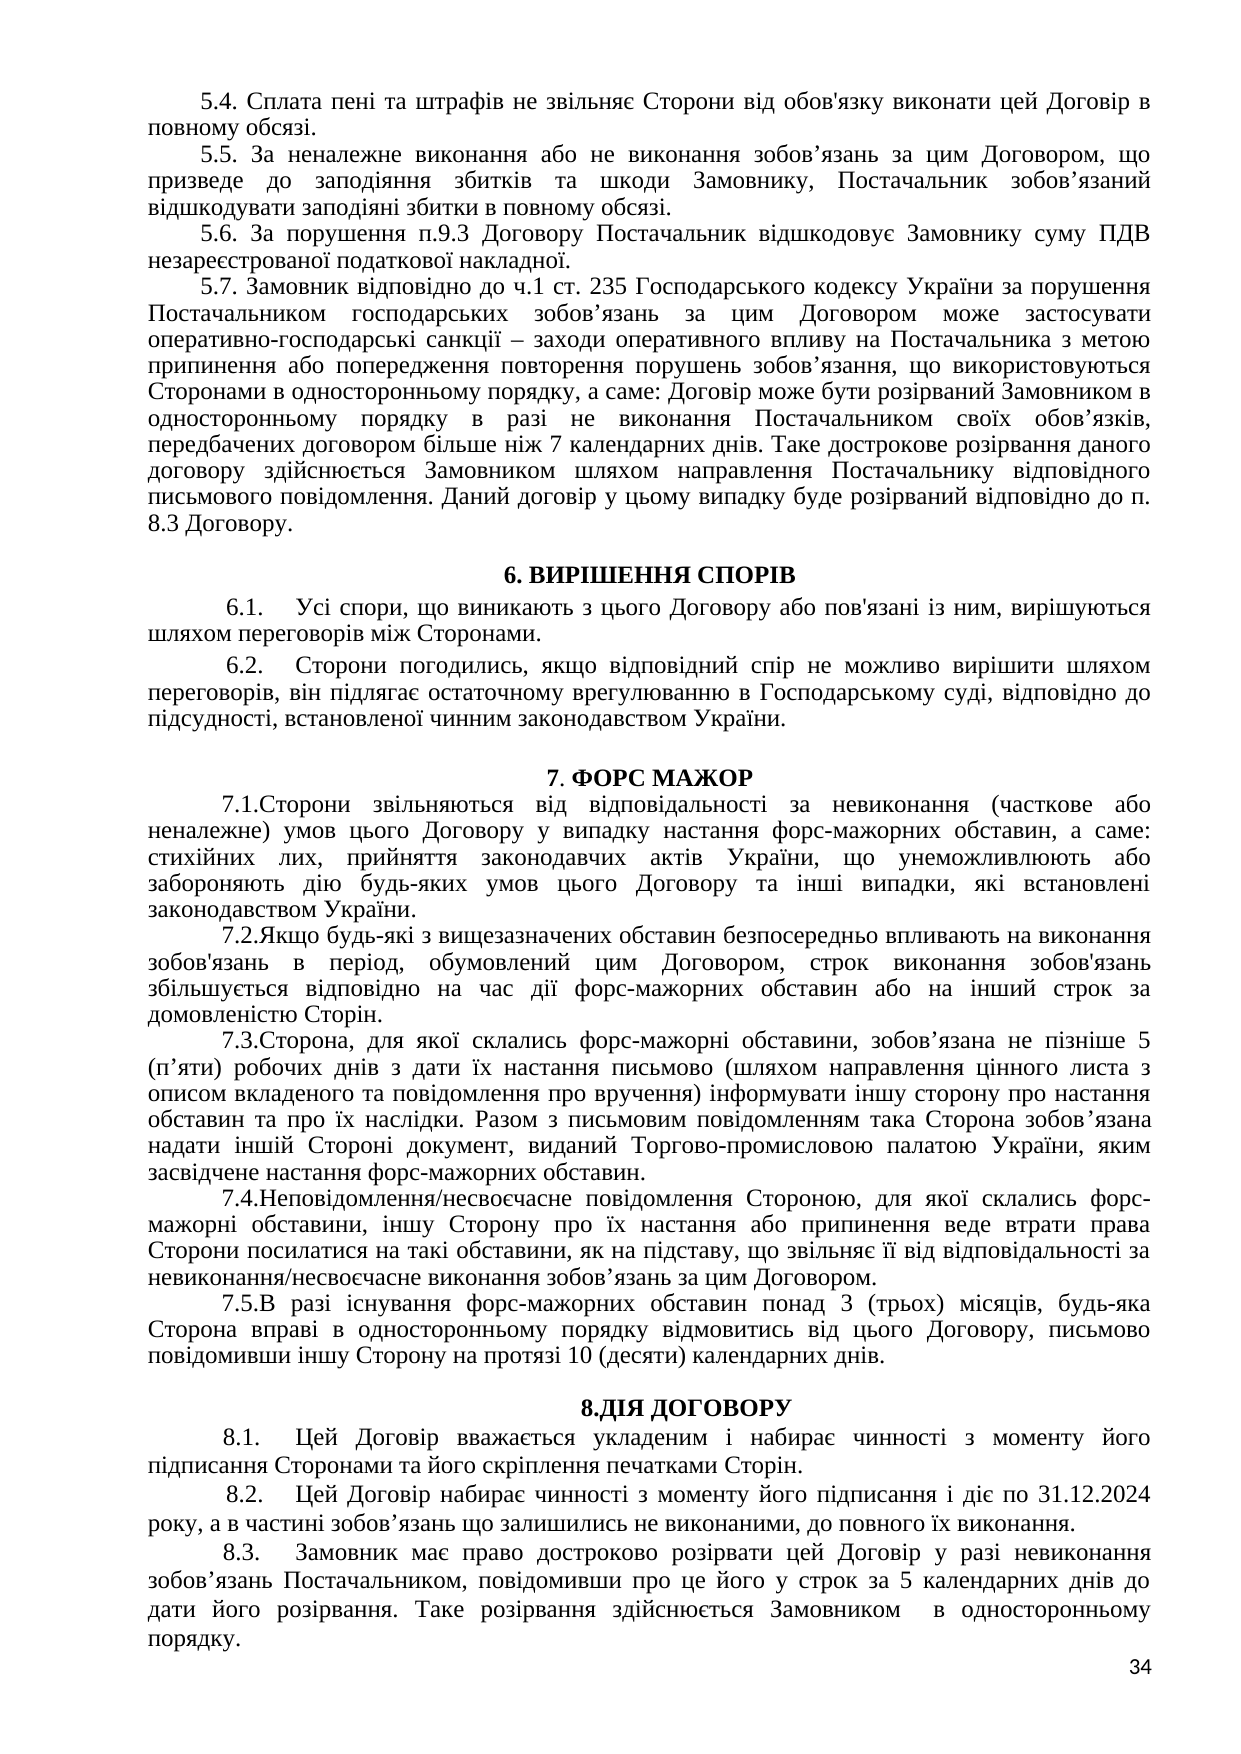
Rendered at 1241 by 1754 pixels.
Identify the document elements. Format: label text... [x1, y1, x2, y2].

text 5.5. За неналежне виконання або не виконання зобов’язань за цим Договором, що призведе до заподіяння збитків та шкоди Замовнику, Постачальник зобов’язаний відшкодувати заподіяні збитки в повному обсязі. [148, 142, 1152, 220]
text 7.3.Сторона, для якої склались форс-мажорні обставини, зобов’язана не пізніше 5 (п’яти) робочих днів з дати їх настання письмово (шляхом направлення цінного листа з описом вкладеного та повідомлення про вручення) інформувати іншу сторону про настання обставин та про їх наслідки. Разом з письмовим повідомленням така Сторона зобов’язана надати іншій Стороні документ, виданий Торгово-промисловою палатою України, яким засвідчене настання форс-мажорних обставин. [148, 1028, 1152, 1185]
text 6. ВИРІШЕННЯ СПОРІВ [148, 563, 1152, 589]
text 7.4.Неповідомлення/несвоєчасне повідомлення Стороною, для якої склались форс-мажорні обставини, іншу Сторону про їх настання або припинення веде втрати права Сторони посилатися на такі обставини, як на підставу, що звільняє її від відповідальності за невиконання/несвоєчасне виконання зобов’язань за цим Договором. [148, 1185, 1152, 1290]
list Усі спори, що виникають з цього Договору або пов'язані із ним, вирішуються шляхом переговорів між Сторонами. [148, 594, 1152, 647]
text 7.2.Якщо будь-які з вищезазначених обставин безпосередньо впливають на виконання зобов'язань в період, обумовлений цим Договором, строк виконання зобов'язань збільшується відповідно на час дії форс-мажорних обставин або на інший строк за домовленістю Сторін. [148, 923, 1152, 1028]
list Цей Договір набирає чинності з моменту його підписання і діє по 31.12.2024 року, а в частині зобов’язань що залишились не виконаними, до повного їх виконання. [148, 1479, 1152, 1537]
list Цей Договір вважається укладеним і набирає чинності з моменту його підписання Сторонами та його скріплення печатками Сторін. [148, 1422, 1152, 1479]
list Замовник має право достроково розірвати цей Договір у разі невиконання зобов’язань Постачальником, повідомивши про це його у строк за 5 календарних днів до дати його розірвання. Таке розірвання здійснюється Замовником в односторонньому порядку. [148, 1537, 1152, 1652]
text 5.7. Замовник відповідно до ч.1 ст. 235 Господарського кодексу України за порушення Постачальником господарських зобов’язань за цим Договором може застосувати оперативно-господарські санкції – заходи оперативного впливу на Постачальника з метою припинення або попередження повторення порушень зобов’язання, що використовуються Сторонами в односторонньому порядку, а саме: Договір може бути розірваний Замовником в односторонньому порядку в разі не виконання Постачальником своїх обов’язків, передбачених договором більше ніж 7 календарних днів. Таке дострокове розірвання даного договору здійснюється Замовником шляхом направлення Постачальнику відповідного письмового повідомлення. Даний договір у цьому випадку буде розірваний відповідно до п. 8.3 Договору. [148, 274, 1152, 536]
text 7. ФОРС МАЖОР [148, 765, 1152, 792]
text 7.5.В разі існування форс-мажорних обставин понад 3 (трьох) місяців, будь-яка Сторона вправі в односторонньому порядку відмовитись від цього Договору, письмово повідомивши іншу Сторону на протязі 10 (десяти) календарних днів. [148, 1290, 1152, 1369]
text 7.1.Сторони звільняються від відповідальності за невиконання (часткове або неналежне) умов цього Договору у випадку настання форс-мажорних обставин, а саме: стихійних лих, прийняття законодавчих актів України, що унеможливлюють або забороняють дію будь-яких умов цього Договору та інші випадки, які встановлені законодавством України. [148, 792, 1152, 923]
text 8.ДІЯ ДОГОВОРУ [148, 1395, 1152, 1422]
text 5.6. За порушення п.9.3 Договору Постачальник відшкодовує Замовнику суму ПДВ незареєстрованої податкової накладної. [148, 221, 1152, 273]
list Сторони погодились, якщо відповідний спір не можливо вирішити шляхом переговорів, він підлягає остаточному врегулюванню в Господарському суді, відповідно до підсудності, встановленої чинним законодавством України. [148, 653, 1152, 732]
text 5.4. Сплата пені та штрафів не звільняє Сторони від обов'язку виконати цей Договір в повному обсязі. [148, 88, 1152, 141]
